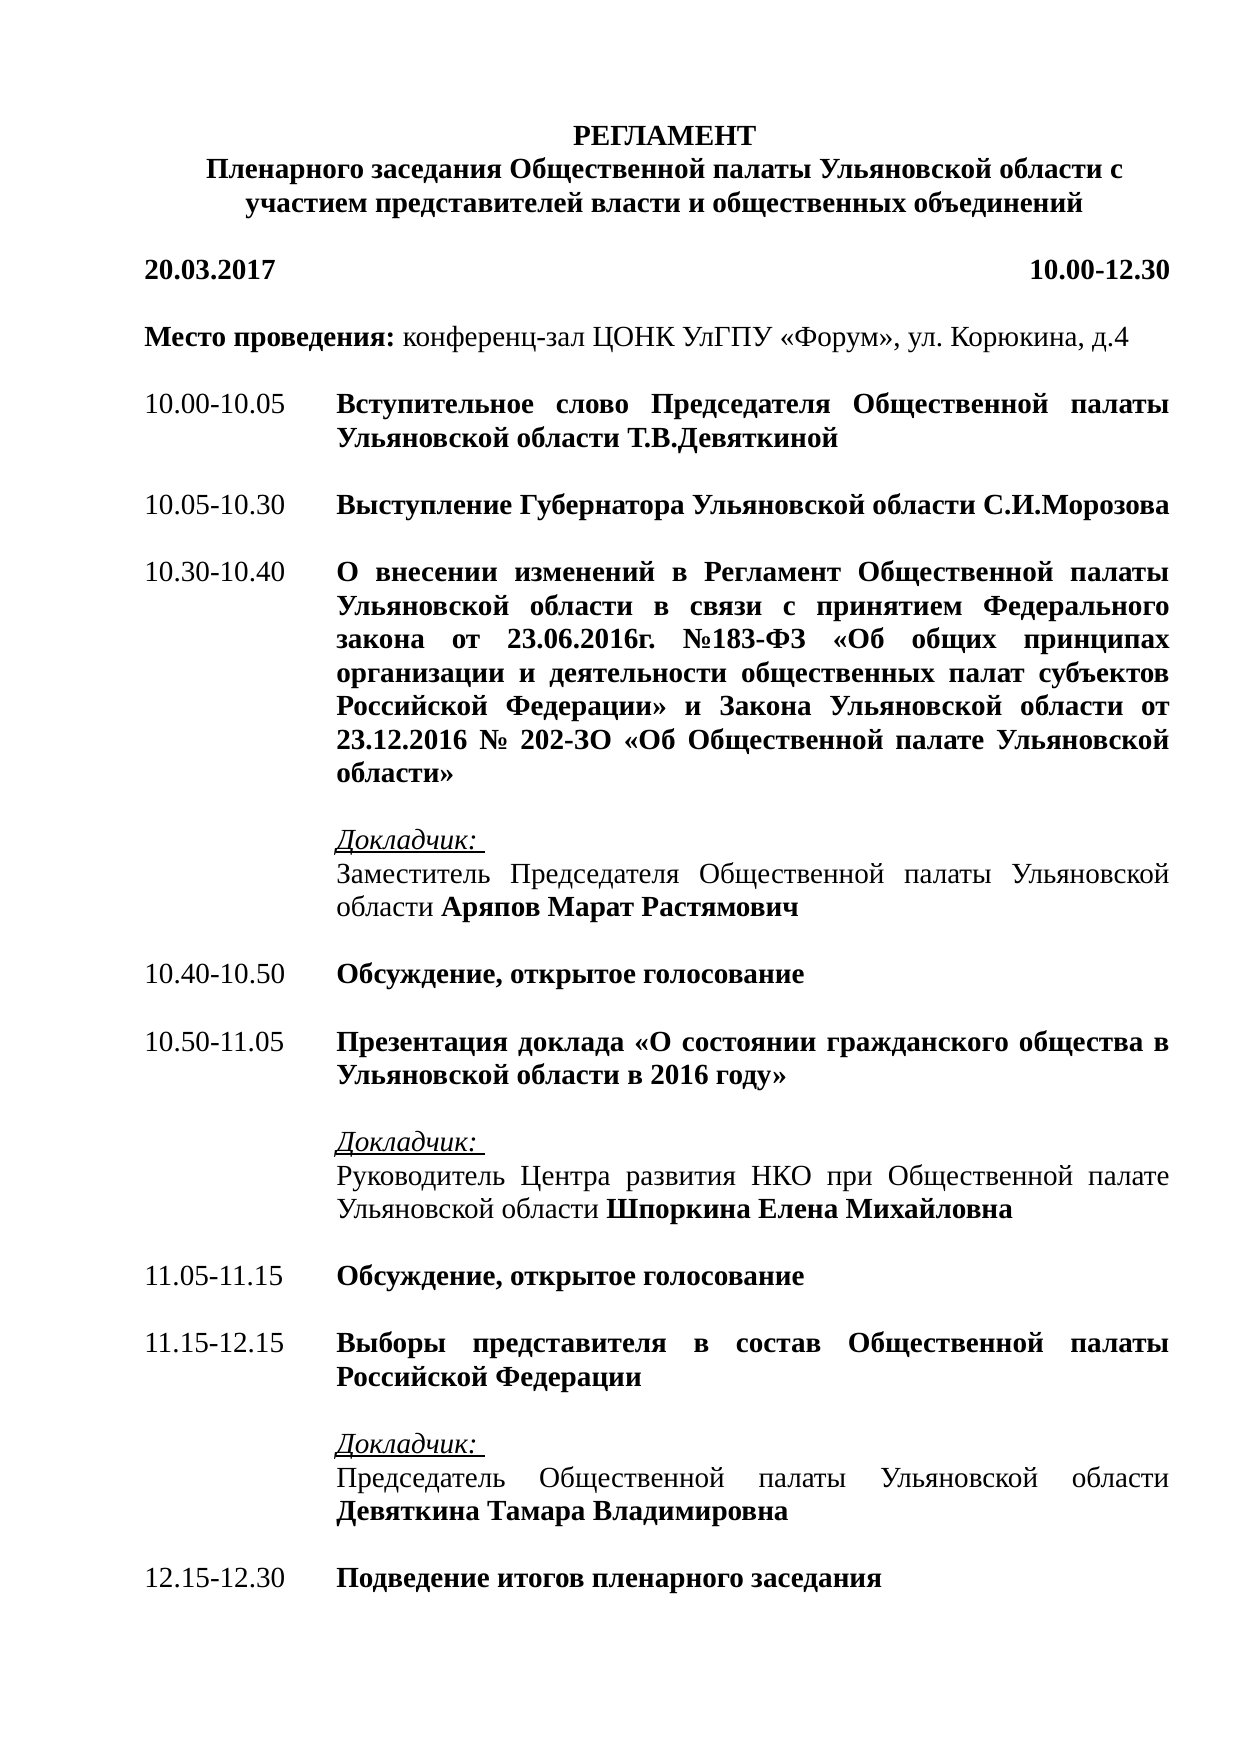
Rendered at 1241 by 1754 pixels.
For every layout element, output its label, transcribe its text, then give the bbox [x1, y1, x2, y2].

table_cell Вступительное слово Председателя Общественной палаты Ульяновской области Т.В.Девяткиной [325, 386, 1181, 487]
table_cell 11.05-11.15 [133, 1259, 325, 1326]
table_cell 10.50-11.05 [133, 1024, 325, 1258]
table_cell 10.30-10.40 [133, 554, 325, 957]
table_cell Подведение итогов пленарного заседания [325, 1560, 1181, 1600]
table_header 20.03.2017 [133, 252, 536, 319]
table_cell 10.40-10.50 [133, 957, 325, 1024]
text Пленарного заседания Общественной палаты Ульяновской области с участием представителей власти и общественных объединений [177, 152, 1152, 219]
table_cell Выступление Губернатора Ульяновской области С.И.Морозова [325, 487, 1181, 554]
table_header 10.00-12.30 [536, 252, 1181, 319]
table_cell Выборы представителя в состав Общественной палаты Российской Федерации Докладчик: Председатель Общественной палаты Ульяновской области Девяткина Тамара Владимировна [325, 1326, 1181, 1560]
table_cell 10.05-10.30 [133, 487, 325, 554]
table_cell 11.15-12.15 [133, 1326, 325, 1560]
table_cell Обсуждение, открытое голосование [325, 1259, 1181, 1326]
text РЕГЛАМЕНТ [177, 118, 1152, 152]
table_cell Обсуждение, открытое голосование [325, 957, 1181, 1024]
table_cell Презентация доклада «О состоянии гражданского общества в Ульяновской области в 2016 году» Докладчик: Руководитель Центра развития НКО при Общественной палате Ульяновской области Шпоркина Елена Михайловна [325, 1024, 1181, 1258]
table_cell 12.15-12.30 [133, 1560, 325, 1600]
table_cell 10.00-10.05 [133, 386, 325, 487]
table_cell О внесении изменений в Регламент Общественной палаты Ульяновской области в связи с принятием Федерального закона от 23.06.2016г. №183-ФЗ «Об общих принципах организации и деятельности общественных палат субъектов Российской Федерации» и Закона Ульяновской области от 23.12.2016 № 202-ЗО «Об Общественной палате Ульяновской области» Докладчик: Заместитель Председателя Общественной палаты Ульяновской области Аряпов Марат Растямович [325, 554, 1181, 957]
table_cell Место проведения: конференц-зал ЦОНК УлГПУ «Форум», ул. Корюкина, д.4 [133, 319, 1181, 386]
